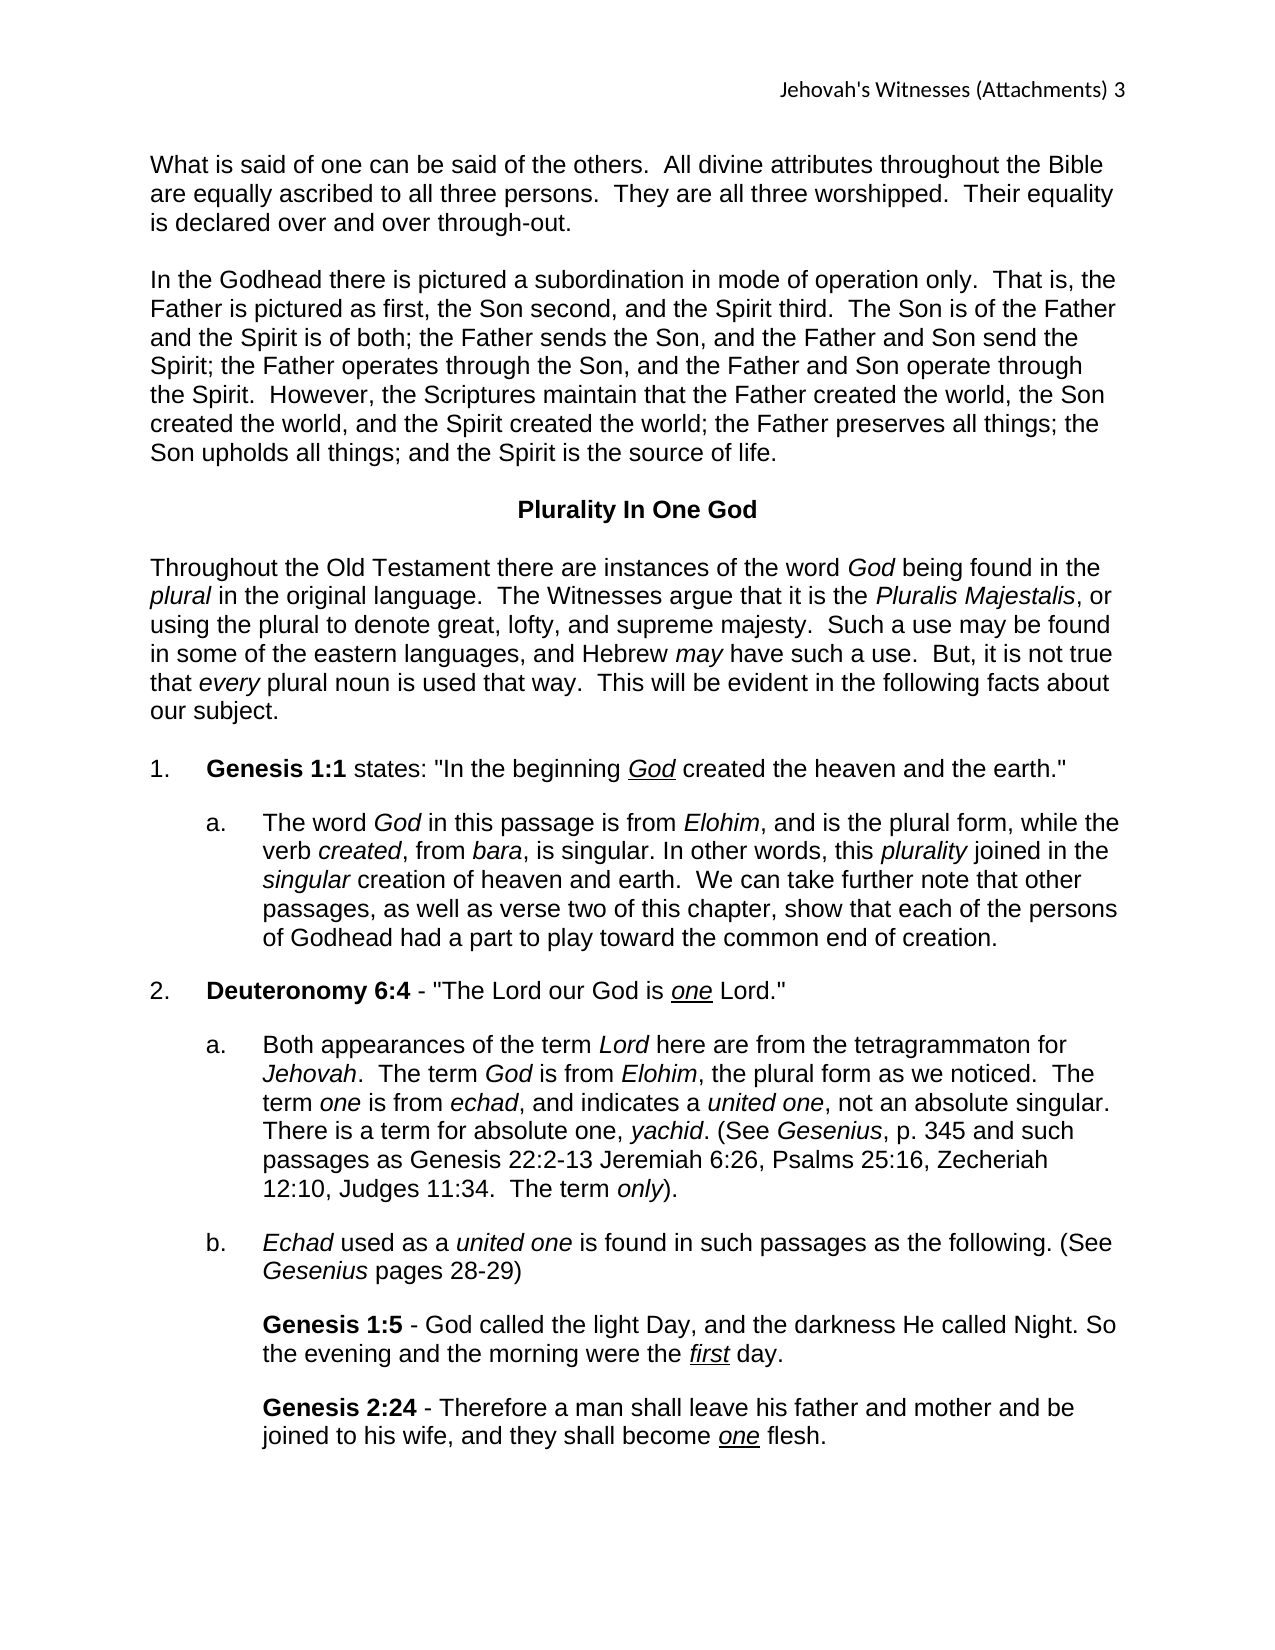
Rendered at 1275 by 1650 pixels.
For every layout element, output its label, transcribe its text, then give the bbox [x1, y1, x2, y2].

text a. Both appearances of the term Lord here are from the tetragrammaton for Jehovah. The term God is from Elohim, the plural form as we noticed. The term one is from echad, and indicates a united one, not an absolute singular. There is a term for absolute one, yachid. (See Gesenius, p. 345 and such passages as Genesis 22:2-13 Jeremiah 6:26, Psalms 25:16, Zecheriah 12:10, Judges 11:34. The term only). [206, 1030, 1125, 1202]
text Genesis 1:5 - God called the light Day, and the darkness He called Night. So the evening and the morning were the first day. [206, 1310, 1125, 1367]
text 2. Deuteronomy 6:4 - "The Lord our God is one Lord." [149, 976, 1125, 1005]
text Genesis 2:24 - Therefore a man shall leave his father and mother and be joined to his wife, and they shall become one flesh. [206, 1392, 1125, 1450]
text 1. Genesis 1:1 states: "In the beginning God created the heaven and the earth." [149, 754, 1125, 782]
text Throughout the Old Testament there are instances of the word God being found in the plural in the original language. The Witnesses argue that it is the Pluralis Majestalis, or using the plural to denote great, lofty, and supreme majesty. Such a use may be found in some of the eastern languages, and Hebrew may have such a use. But, it is not true that every plural noun is used that way. This will be evident in the following facts about our subject. [150, 552, 1125, 725]
text a. The word God in this passage is from Elohim, and is the plural form, while the verb created, from bara, is singular. In other words, this plurality joined in the singular creation of heaven and earth. We can take further note that other passages, as well as verse two of this chapter, show that each of the persons of Godhead had a part to play toward the common end of creation. [206, 807, 1125, 951]
text Plurality In One God [150, 495, 1125, 524]
text What is said of one can be said of the others. All divine attributes throughout the Bible are equally ascribed to all three persons. They are all three worshipped. Their equality is declared over and over through-out. [150, 150, 1125, 236]
text b. Echad used as a united one is found in such passages as the following. (See Gesenius pages 28-29) [206, 1227, 1125, 1285]
text In the Godhead there is pictured a subordination in mode of operation only. That is, the Father is pictured as first, the Son second, and the Spirit third. The Son is of the Father and the Spirit is of both; the Father sends the Son, and the Father and Son send the Spirit; the Father operates through the Son, and the Father and Son operate through the Spirit. However, the Scriptures maintain that the Father created the world, the Son created the world, and the Spirit created the world; the Father preserves all things; the Son upholds all things; and the Spirit is the source of life. [150, 265, 1125, 466]
